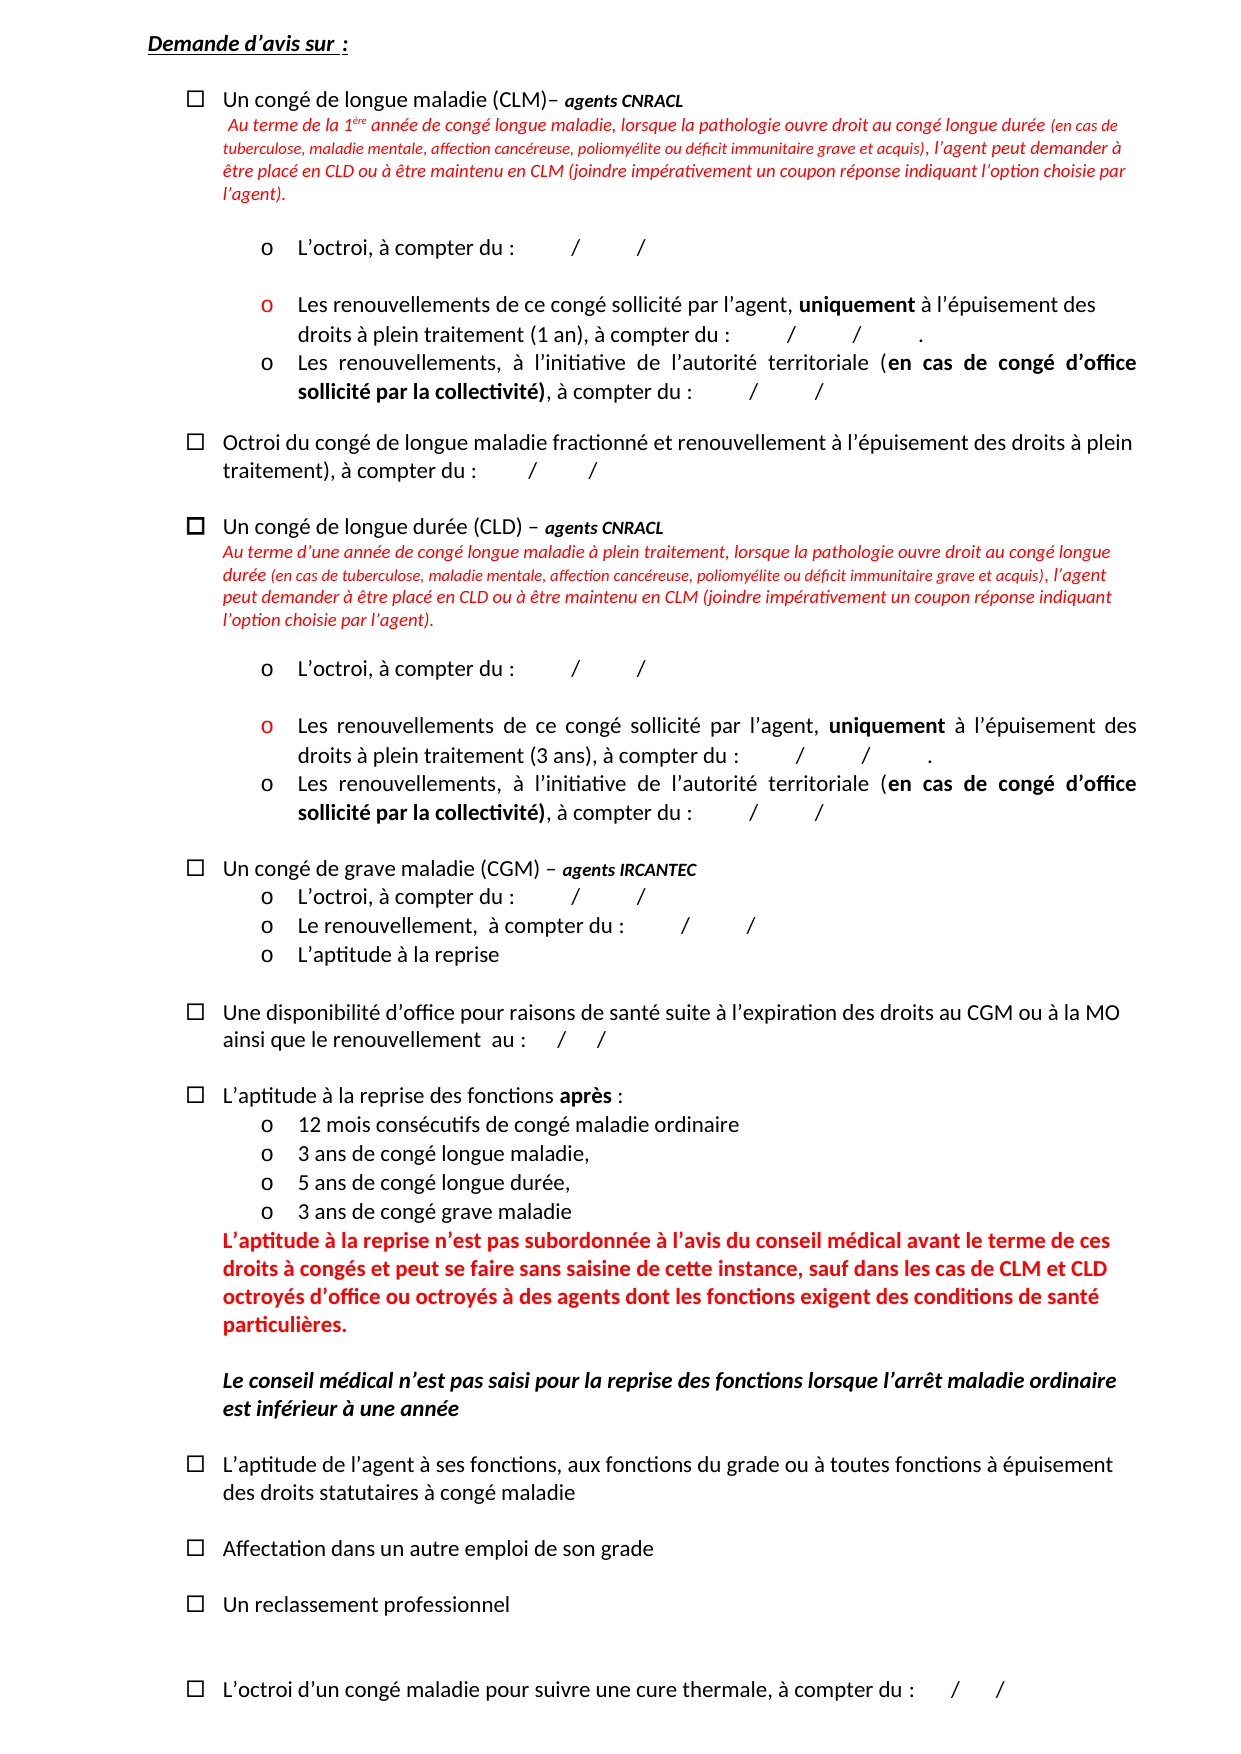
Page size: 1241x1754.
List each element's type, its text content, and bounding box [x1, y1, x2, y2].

list Au terme d’une année de congé longue maladie à plein traitement, lorsque la pathologie ouvre droit au congé longue durée (en cas de tuberculose, maladie mentale, affection cancéreuse, poliomyélite ou déficit immunitaire grave et acquis), l’agent peut demander à être placé en CLD ou à être maintenu en CLM (joindre impérativement un coupon réponse indiquant l’option choisie par l’agent). [223, 540, 1137, 632]
list Les renouvellements, à l’initiative de l’autorité territoriale (en cas de congé d’office sollicité par la collectivité), à compter du : / / [260, 348, 1137, 405]
list L’octroi d’un congé maladie pour suivre une cure thermale, à compter du : / / [185, 1675, 1137, 1703]
list Un congé de longue durée (CLD) – agents CNRACL [185, 512, 1137, 540]
list L’octroi, à compter du : / / [260, 233, 1137, 262]
list 12 mois consécutifs de congé maladie ordinaire [260, 1110, 1137, 1139]
list 5 ans de congé longue durée, [260, 1168, 1137, 1197]
list Les renouvellements de ce congé sollicité par l’agent, uniquement à l’épuisement des droits à plein traitement (3 ans), à compter du : / / . [260, 712, 1137, 769]
list Les renouvellements, à l’initiative de l’autorité territoriale (en cas de congé d’office sollicité par la collectivité), à compter du : / / [260, 769, 1137, 826]
list L’aptitude à la reprise des fonctions après : [185, 1082, 1137, 1110]
text Demande d’avis sur : [148, 29, 1137, 58]
list Une disponibilité d’office pour raisons de santé suite à l’expiration des droits au CGM ou à la MO ainsi que le renouvellement au : / / [185, 998, 1137, 1054]
list L’aptitude de l’agent à ses fonctions, aux fonctions du grade ou à toutes fonctions à épuisement des droits statutaires à congé maladie [185, 1451, 1137, 1507]
list 3 ans de congé longue maladie, [260, 1139, 1137, 1168]
list Octroi du congé de longue maladie fractionné et renouvellement à l’épuisement des droits à plein traitement), à compter du : / / [185, 428, 1137, 484]
list L’octroi, à compter du : / / [260, 654, 1137, 684]
list Au terme de la 1ère année de congé longue maladie, lorsque la pathologie ouvre droit au congé longue durée (en cas de tuberculose, maladie mentale, affection cancéreuse, poliomyélite ou déficit immunitaire grave et acquis), l’agent peut demander à être placé en CLD ou à être maintenu en CLM (joindre impérativement un coupon réponse indiquant l’option choisie par l’agent). [223, 114, 1137, 205]
list Un congé de grave maladie (CGM) – agents IRCANTEC [185, 854, 1137, 882]
list Un reclassement professionnel [185, 1591, 1137, 1619]
list L’octroi, à compter du : / / [260, 882, 1137, 911]
list Un congé de longue maladie (CLM)– agents CNRACL [185, 86, 1137, 114]
list 3 ans de congé grave maladie [260, 1197, 1137, 1226]
list Affectation dans un autre emploi de son grade [185, 1534, 1137, 1563]
list Le conseil médical n’est pas saisi pour la reprise des fonctions lorsque l’arrêt maladie ordinaire est inférieur à une année [223, 1366, 1137, 1422]
list Le renouvellement, à compter du : / / [260, 911, 1137, 940]
list L’aptitude à la reprise n’est pas subordonnée à l’avis du conseil médical avant le terme de ces droits à congés et peut se faire sans saisine de cette instance, sauf dans les cas de CLM et CLD octroyés d’office ou octroyés à des agents dont les fonctions exigent des conditions de santé particulières. [223, 1226, 1137, 1338]
list L’aptitude à la reprise [260, 940, 1137, 969]
list Les renouvellements de ce congé sollicité par l’agent, uniquement à l’épuisement des droits à plein traitement (1 an), à compter du : / / . [260, 291, 1137, 348]
